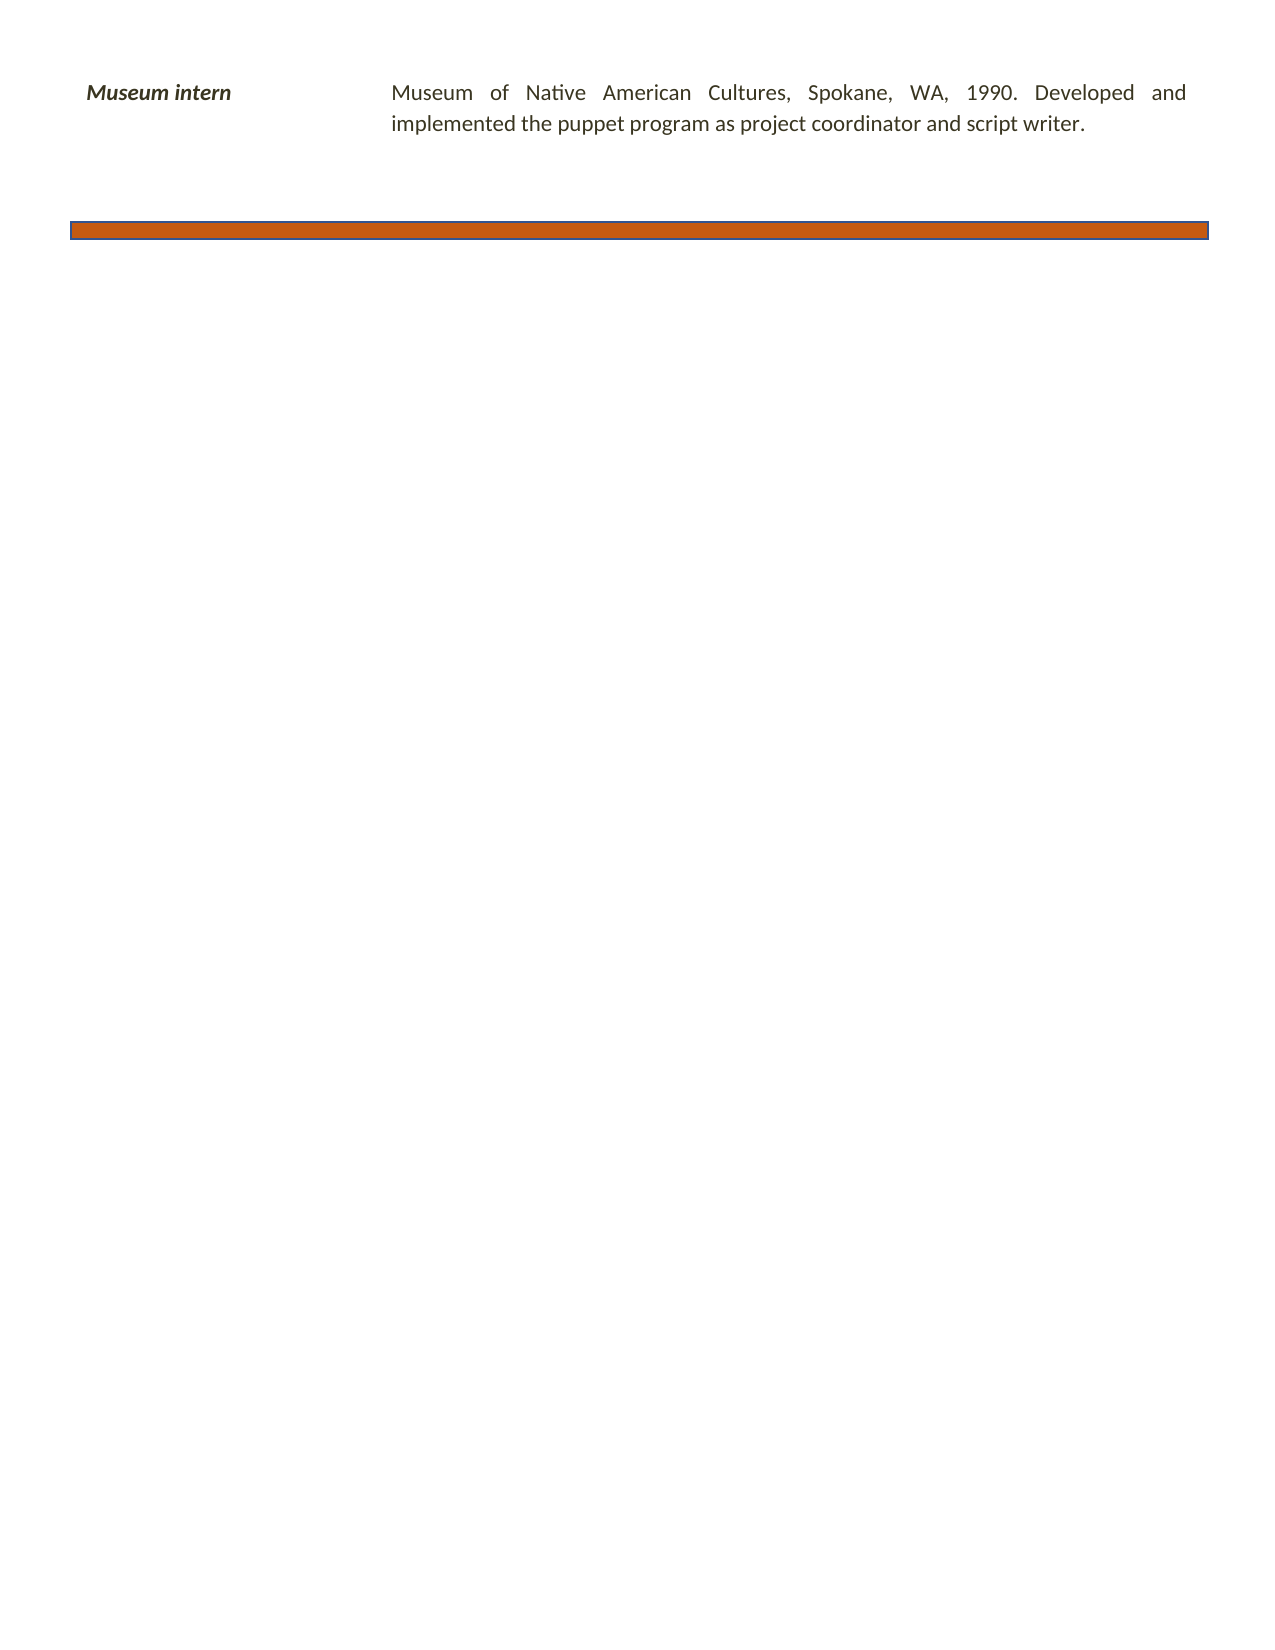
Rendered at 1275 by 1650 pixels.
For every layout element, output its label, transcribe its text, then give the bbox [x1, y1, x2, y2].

table_cell Museum intern [75, 75, 380, 187]
table_cell Museum of Native American Cultures, Spokane, WA, 1990. Developed and implemented the puppet program as project coordinator and script writer. [380, 75, 1199, 187]
